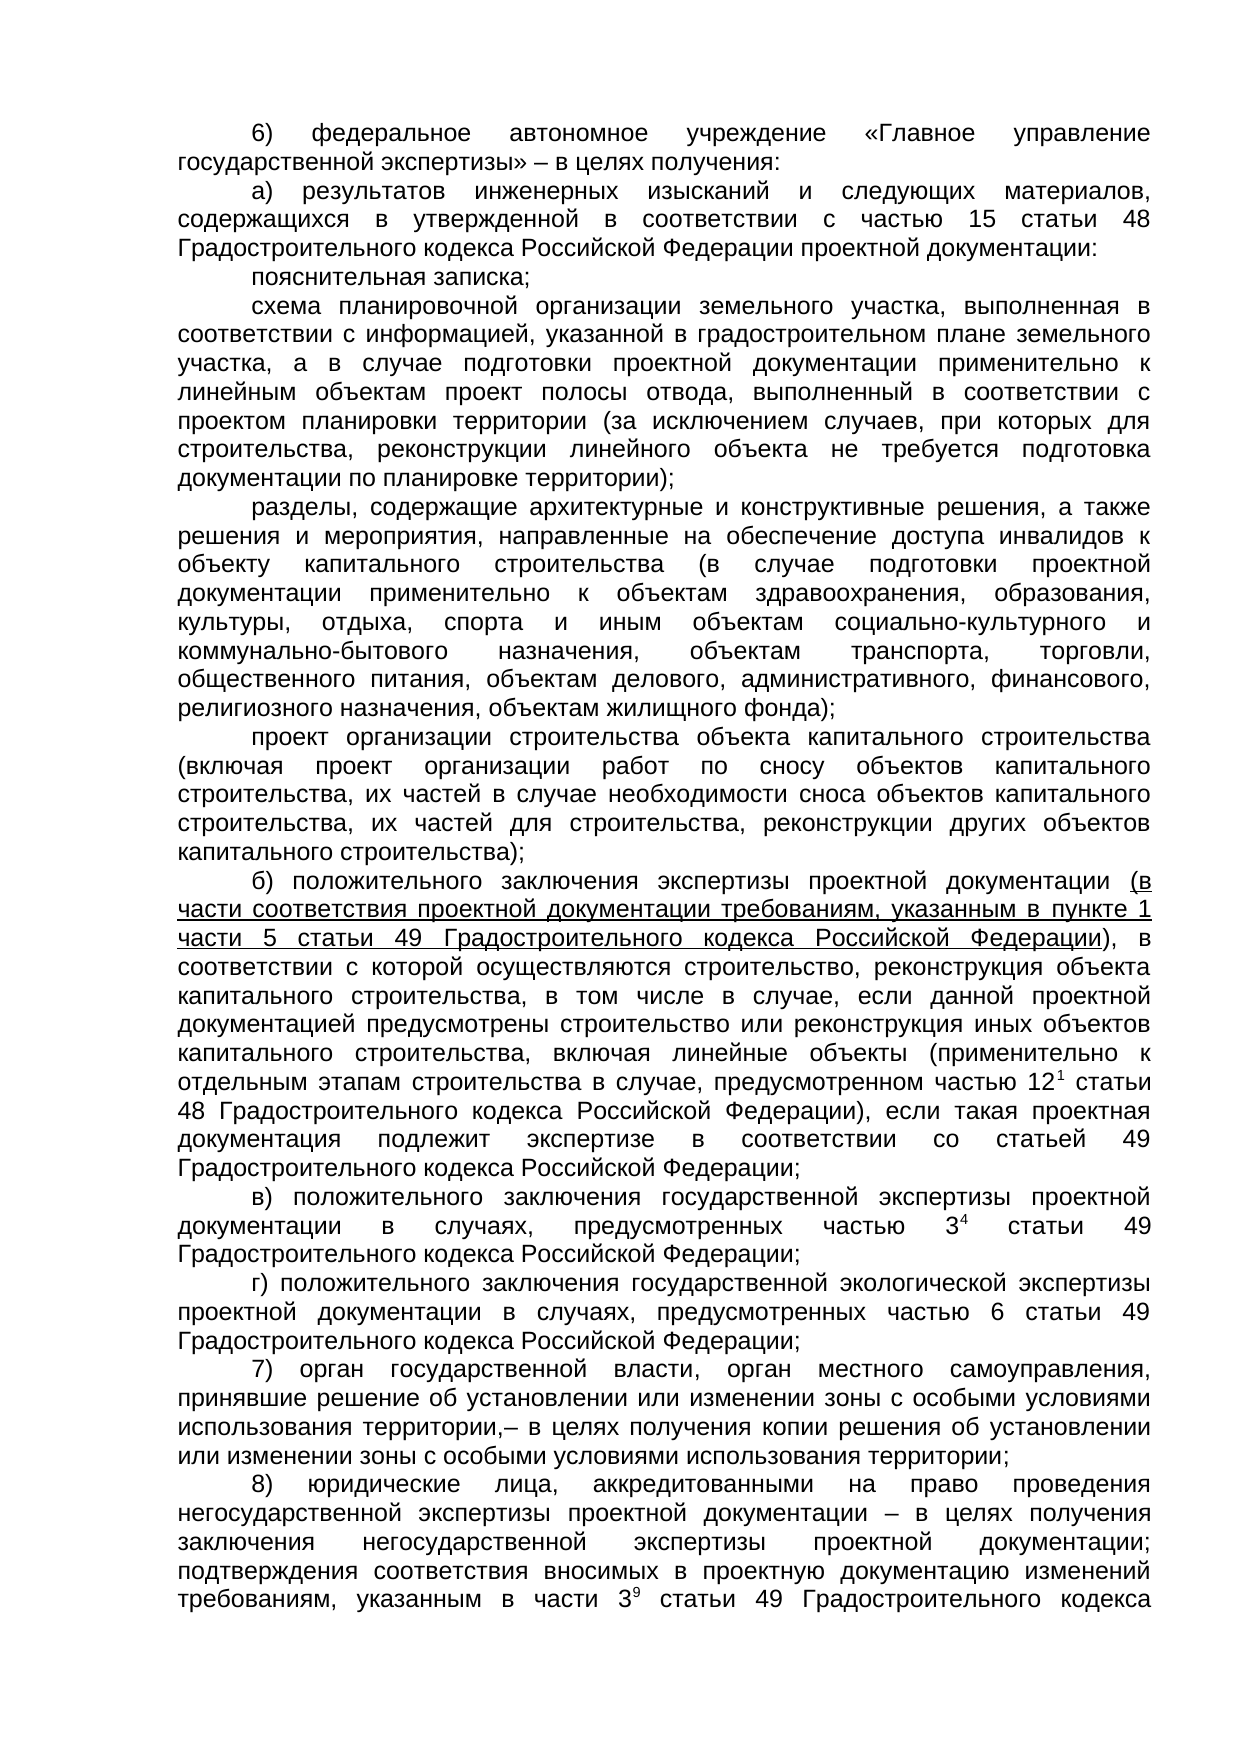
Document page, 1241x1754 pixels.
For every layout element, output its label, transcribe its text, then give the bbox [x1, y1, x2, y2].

text проект организации строительства объекта капитального строительства (включая проект организации работ по сносу объектов капитального строительства, их частей в случае необходимости сноса объектов капитального строительства, их частей для строительства, реконструкции других объектов капитального строительства); [177, 722, 1152, 866]
text 6) федеральное автономное учреждение «Главное управление государственной экспертизы» – в целях получения: [177, 118, 1152, 176]
text в) положительного заключения государственной экспертизы проектной документации в случаях, предусмотренных частью 34 статьи 49 Градостроительного кодекса Российской Федерации; [177, 1182, 1152, 1268]
text б) положительного заключения экспертизы проектной документации (в части соответствия проектной документации требованиям, указанным в пункте 1 части 5 статьи 49 Градостроительного кодекса Российской Федерации), в соответствии с которой осуществляются строительство, реконструкция объекта капитального строительства, в том числе в случае, если данной проектной документацией предусмотрены строительство или реконструкция иных объектов капитального строительства, включая линейные объекты (применительно к отдельным этапам строительства в случае, предусмотренном частью 121 статьи 48 Градостроительного кодекса Российской Федерации), если такая проектная документация подлежит экспертизе в соответствии со статьей 49 Градостроительного кодекса Российской Федерации; [177, 866, 1152, 919]
text г) положительного заключения государственной экологической экспертизы проектной документации в случаях, предусмотренных частью 6 статьи 49 Градостроительного кодекса Российской Федерации; [177, 1268, 1152, 1354]
text б) положительного заключения экспертизы проектной документации (в части соответствия проектной документации требованиям, указанным в пункте 1 части 5 статьи 49 Градостроительного кодекса Российской Федерации), в соответствии с которой осуществляются строительство, реконструкция объекта капитального строительства, в том числе в случае, если данной проектной документацией предусмотрены строительство или реконструкция иных объектов капитального строительства, включая линейные объекты (применительно к отдельным этапам строительства в случае, предусмотренном частью 121 статьи 48 Градостроительного кодекса Российской Федерации), если такая проектная документация подлежит экспертизе в соответствии со статьей 49 Градостроительного кодекса Российской Федерации; [177, 921, 1152, 1182]
text а) результатов инженерных изысканий и следующих материалов, содержащихся в утвержденной в соответствии с частью 15 статьи 48 Градостроительного кодекса Российской Федерации проектной документации: [177, 176, 1152, 262]
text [177, 1469, 1152, 1613]
text разделы, содержащие архитектурные и конструктивные решения, а также решения и мероприятия, направленные на обеспечение доступа инвалидов к объекту капитального строительства (в случае подготовки проектной документации применительно к объектам здравоохранения, образования, культуры, отдыха, спорта и иным объектам социально-культурного и коммунально-бытового назначения, объектам транспорта, торговли, общественного питания, объектам делового, административного, финансового, религиозного назначения, объектам жилищного фонда); [177, 492, 1152, 722]
text схема планировочной организации земельного участка, выполненная в соответствии с информацией, указанной в градостроительном плане земельного участка, а в случае подготовки проектной документации применительно к линейным объектам проект полосы отвода, выполненный в соответствии с проектом планировки территории (за исключением случаев, при которых для строительства, реконструкции линейного объекта не требуется подготовка документации по планировке территории); [177, 291, 1152, 492]
text пояснительная записка; [177, 262, 1152, 291]
text 7) орган государственной власти, орган местного самоуправления, принявшие решение об установлении или изменении зоны с особыми условиями использования территории,– в целях получения копии решения об установлении или изменении зоны с особыми условиями использования территории; [177, 1354, 1152, 1469]
